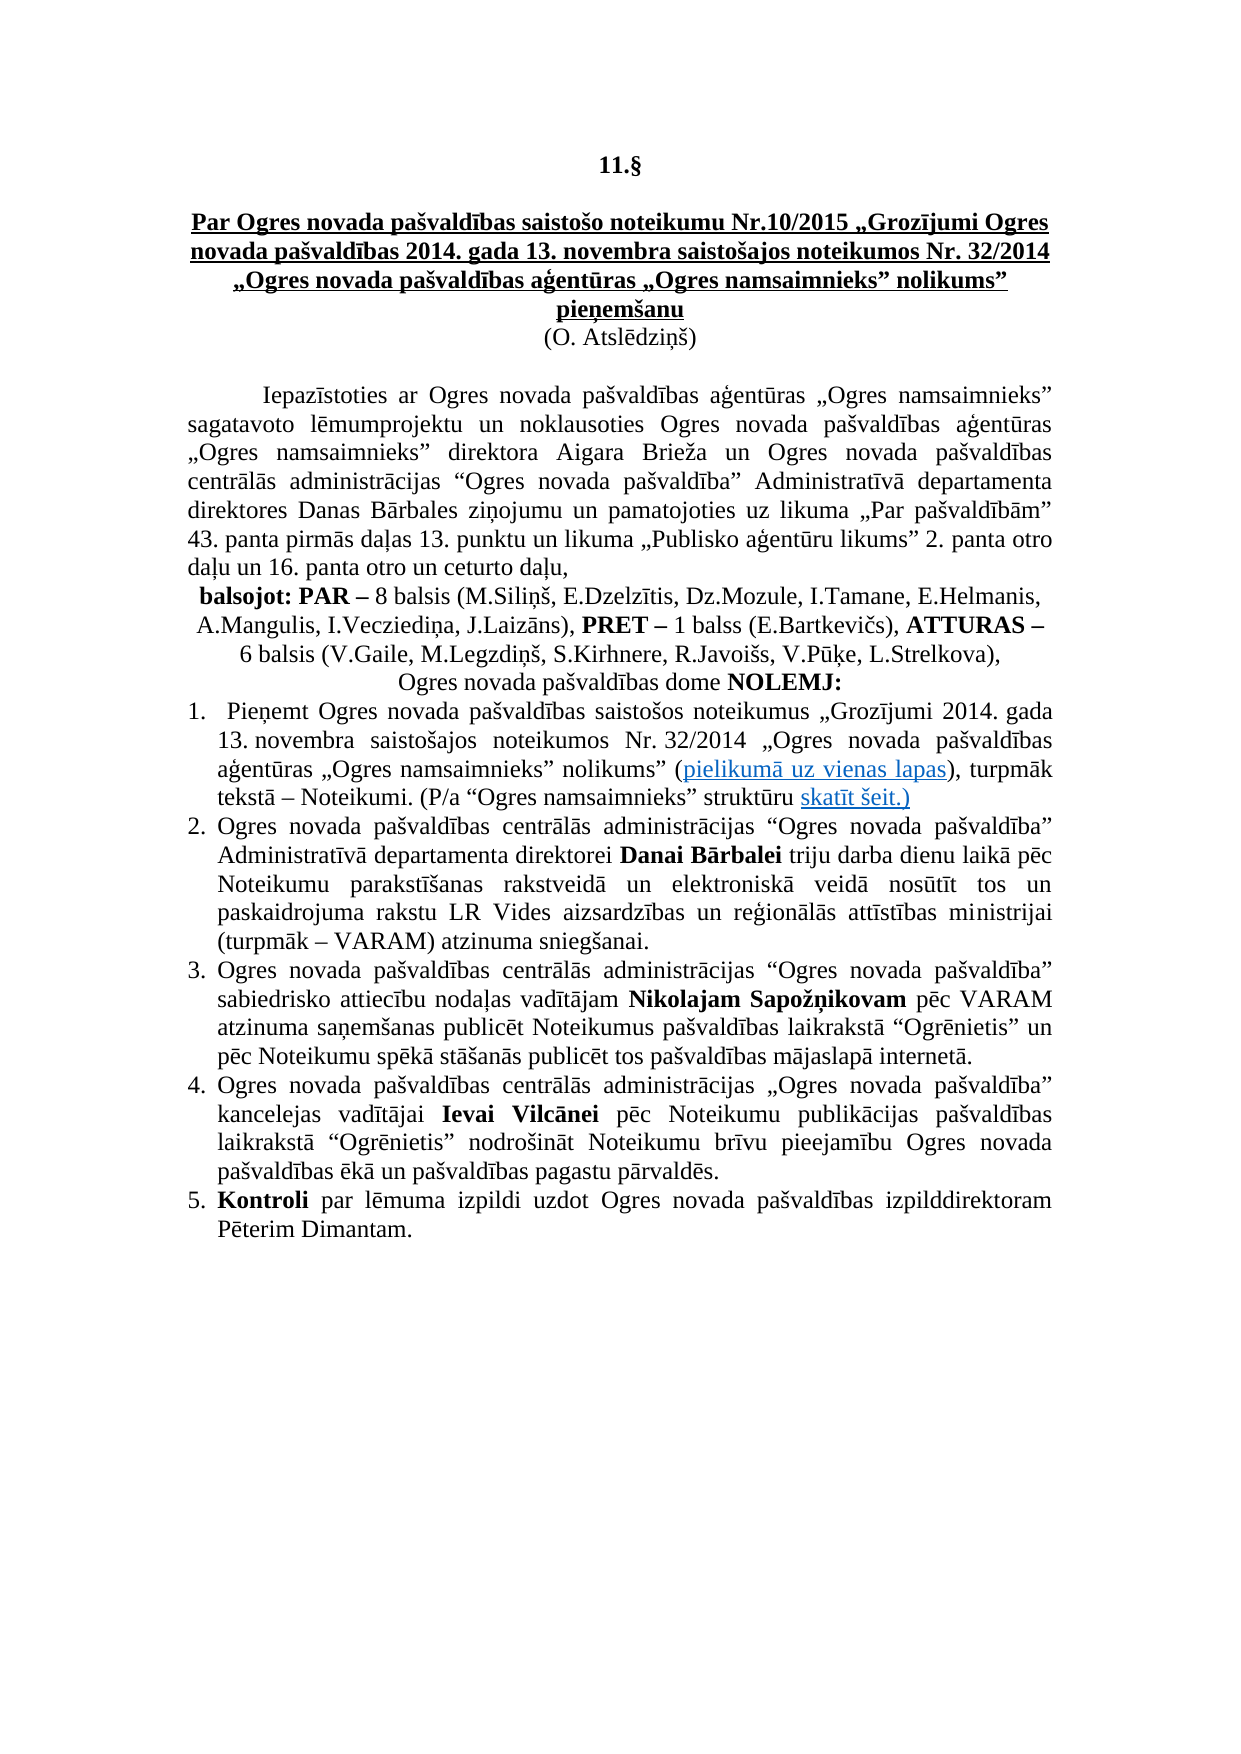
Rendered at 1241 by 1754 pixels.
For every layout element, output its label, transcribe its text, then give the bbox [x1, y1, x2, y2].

list Ogres novada pašvaldības centrālās administrācijas “Ogres novada pašvaldība” sabiedrisko attiecību nodaļas vadītājam Nikolajam Sapožņikovam pēc VARAM atzinuma saņemšanas publicēt Noteikumus pašvaldības laikrakstā “Ogrēnietis” un pēc Noteikumu spēkā stāšanās publicēt tos pašvaldības mājaslapā internetā. [187, 955, 1053, 1070]
subtitle Par Ogres novada pašvaldības saistošo noteikumu Nr.10/2015 „Grozījumi Ogres novada pašvaldības 2014. gada 13. novembra saistošajos noteikumos Nr. 32/2014 „Ogres novada pašvaldības aģentūras „Ogres namsaimnieks” nolikums” pieņemšanu [187, 207, 1053, 322]
list Ogres novada pašvaldības centrālās administrācijas „Ogres novada pašvaldība” kancelejas vadītājai Ievai Vilcānei pēc Noteikumu publikācijas pašvaldības laikrakstā “Ogrēnietis” nodrošināt Noteikumu brīvu pieejamību Ogres novada pašvaldības ēkā un pašvaldības pagastu pārvaldēs. [187, 1070, 1053, 1185]
list Pieņemt Ogres novada pašvaldības saistošos noteikumus „Grozījumi 2014. gada 13. novembra saistošajos noteikumos Nr. 32/2014 „Ogres novada pašvaldības aģentūras „Ogres namsaimnieks” nolikums” (pielikumā uz vienas lapas), turpmāk tekstā – Noteikumi. (P/a “Ogres namsaimnieks” struktūru skatīt šeit.) [187, 696, 1053, 811]
list Ogres novada pašvaldības centrālās administrācijas “Ogres novada pašvaldība” Administratīvā departamenta direktorei Danai Bārbalei triju darba dienu laikā pēc Noteikumu parakstīšanas rakstveidā un elektroniskā veidā nosūtīt tos un paskaidrojuma rakstu LR Vides aizsardzības un reģionālās attīstības ministrijai (turpmāk – VARAM) atzinuma sniegšanai. [187, 811, 1053, 955]
list Kontroli par lēmuma izpildi uzdot Ogres novada pašvaldības izpilddirektoram Pēterim Dimantam. [187, 1185, 1053, 1242]
text Iepazīstoties ar Ogres novada pašvaldības aģentūras „Ogres namsaimnieks” sagatavoto lēmumprojektu un noklausoties Ogres novada pašvaldības aģentūras „Ogres namsaimnieks” direktora Aigara Brieža un Ogres novada pašvaldības centrālās administrācijas “Ogres novada pašvaldība” Administratīvā departamenta direktores Danas Bārbales ziņojumu un pamatojoties uz likuma „Par pašvaldībām” 43. panta pirmās daļas 13. punktu un likuma „Publisko aģentūru likums” 2. panta otro daļu un 16. panta otro un ceturto daļu, [187, 380, 1053, 581]
text (O. Atslēdziņš) [187, 322, 1053, 351]
text 11.§ [187, 150, 1053, 179]
text balsojot: PAR – 8 balsis (M.Siliņš, E.Dzelzītis, Dz.Mozule, I.Tamane, E.Helmanis, A.Mangulis, I.Vecziediņa, J.Laizāns), PRET – 1 balss (E.Bartkevičs), ATTURAS – 6 balsis (V.Gaile, M.Legzdiņš, S.Kirhnere, R.Javoišs, V.Pūķe, L.Strelkova), Ogres novada pašvaldības dome NOLEMJ: [187, 581, 1053, 696]
